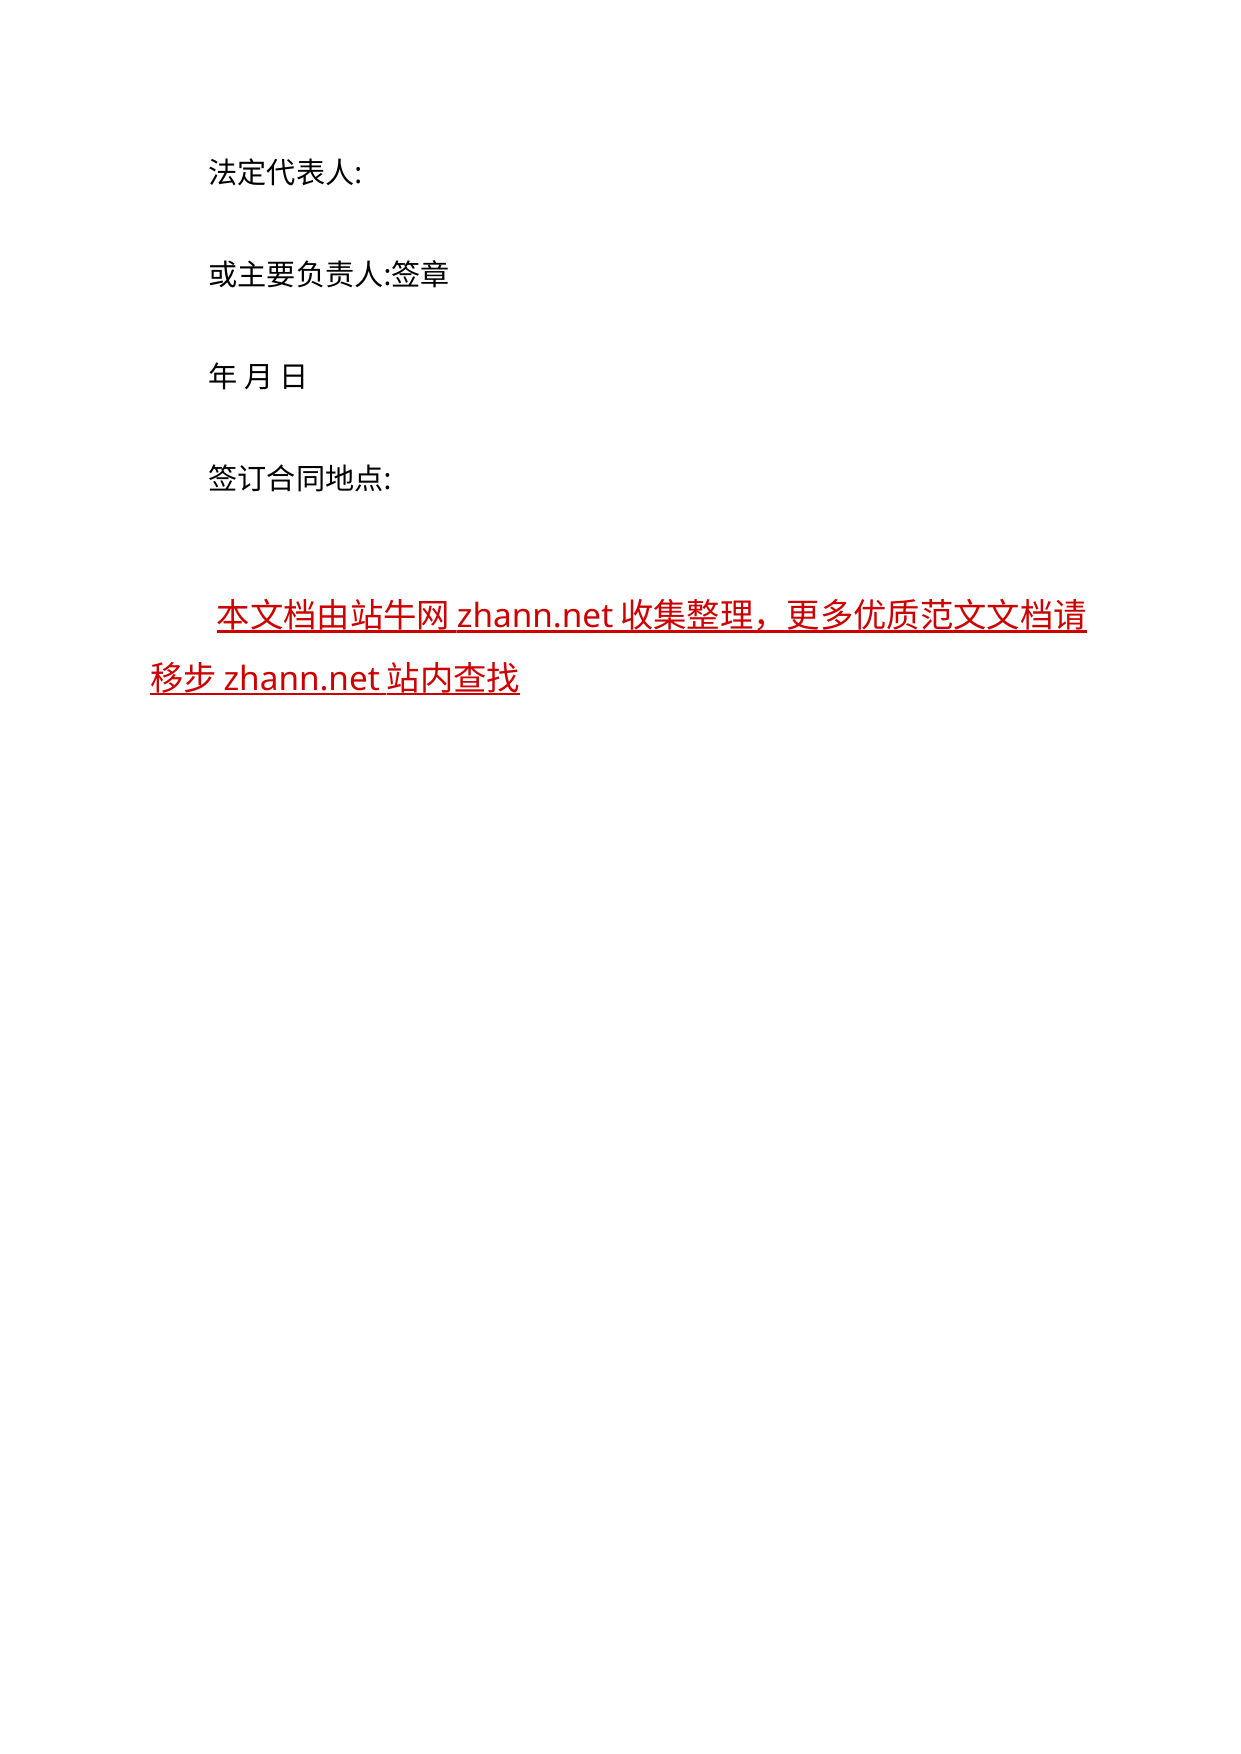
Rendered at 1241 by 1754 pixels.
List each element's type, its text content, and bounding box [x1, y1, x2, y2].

text 签订合同地点: [150, 456, 1090, 498]
text 法定代表人: [150, 150, 1090, 192]
text 年 月 日 [150, 354, 1090, 396]
text 或主要负责人:签章 [150, 252, 1090, 294]
text 本文档由站牛网zhann.net收集整理，更多优质范文文档请移步zhann.net站内查找 [150, 589, 1090, 700]
